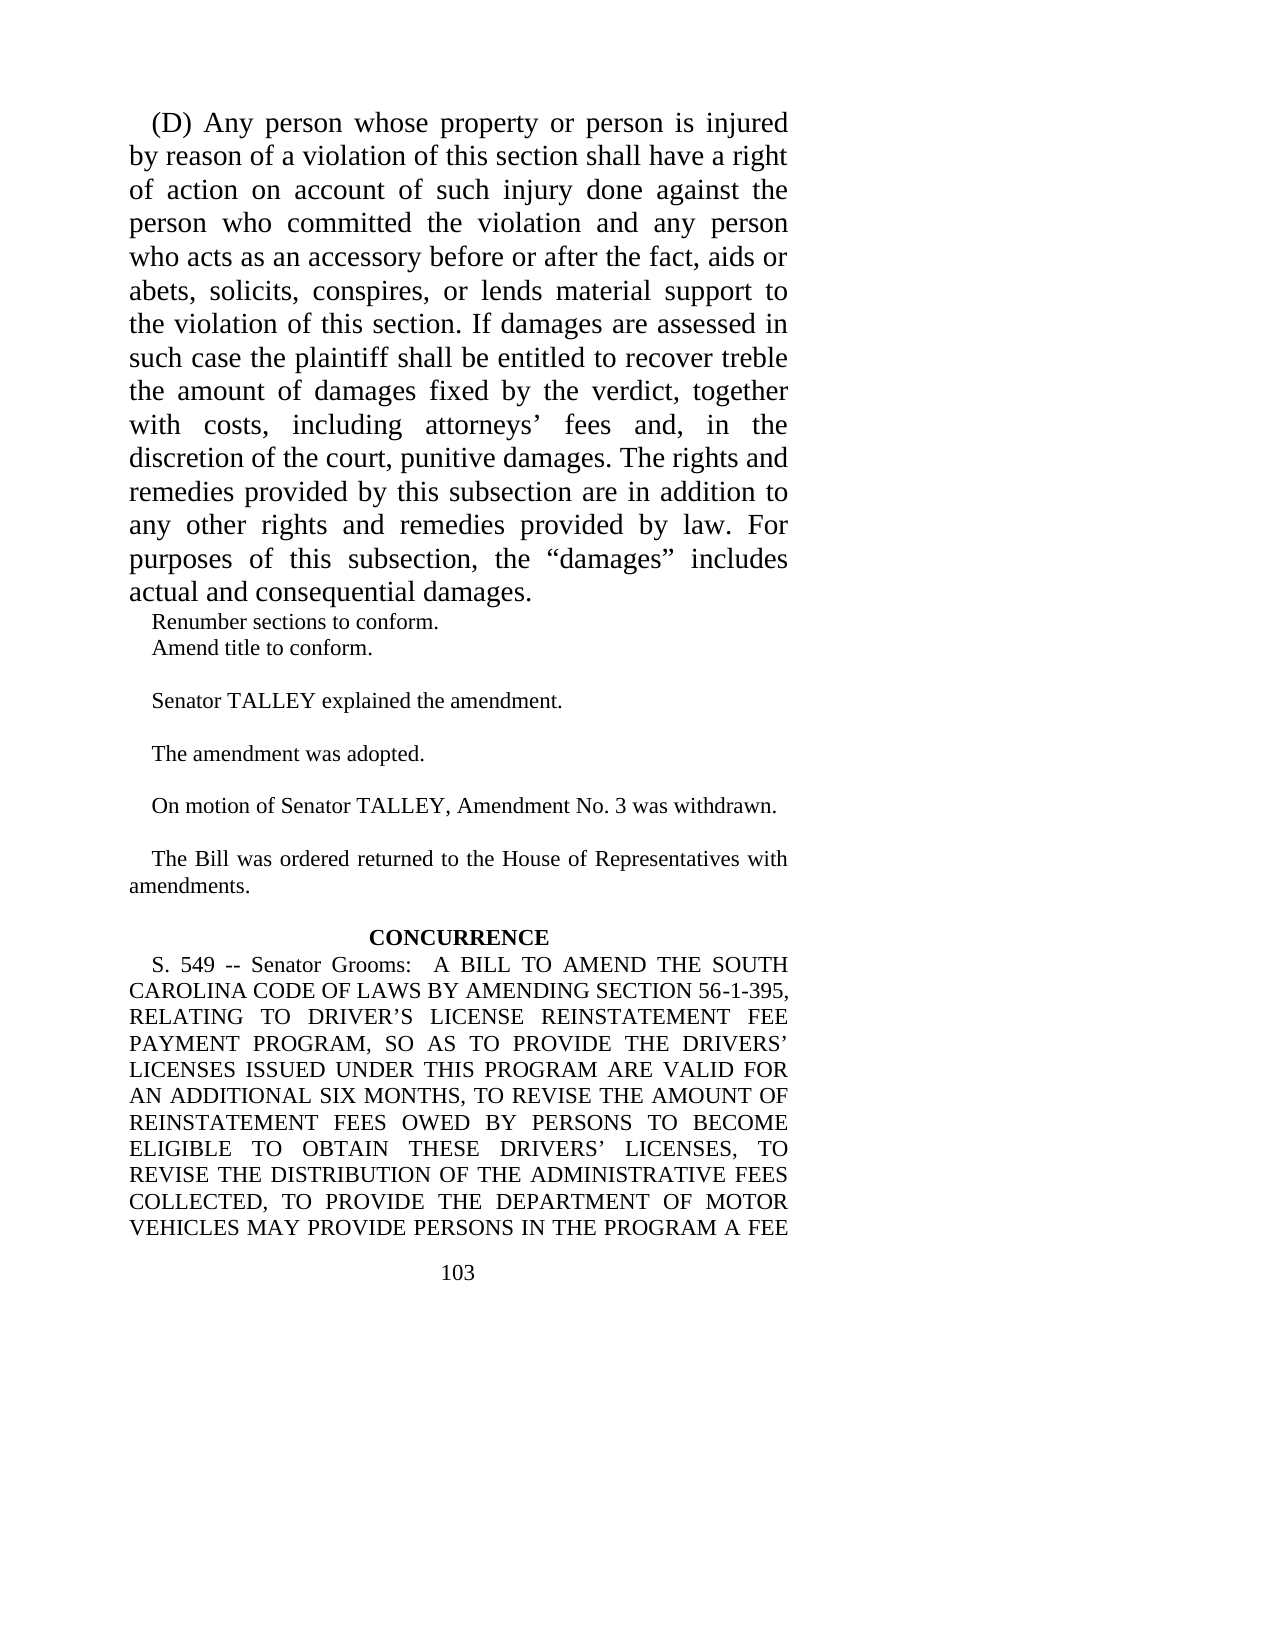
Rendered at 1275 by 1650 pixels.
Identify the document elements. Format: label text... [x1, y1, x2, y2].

text The amendment was adopted. [129, 740, 789, 766]
text Renumber sections to conform. [129, 608, 789, 634]
text On motion of Senator TALLEY, Amendment No. 3 was withdrawn. [129, 793, 789, 819]
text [129, 951, 789, 1241]
title Amend title to conform. [129, 634, 789, 661]
title Senator TALLEY explained the amendment. [129, 687, 789, 713]
text The Bill was ordered returned to the House of Representatives with amendments. [129, 845, 789, 898]
text CONCURRENCE [129, 924, 789, 951]
